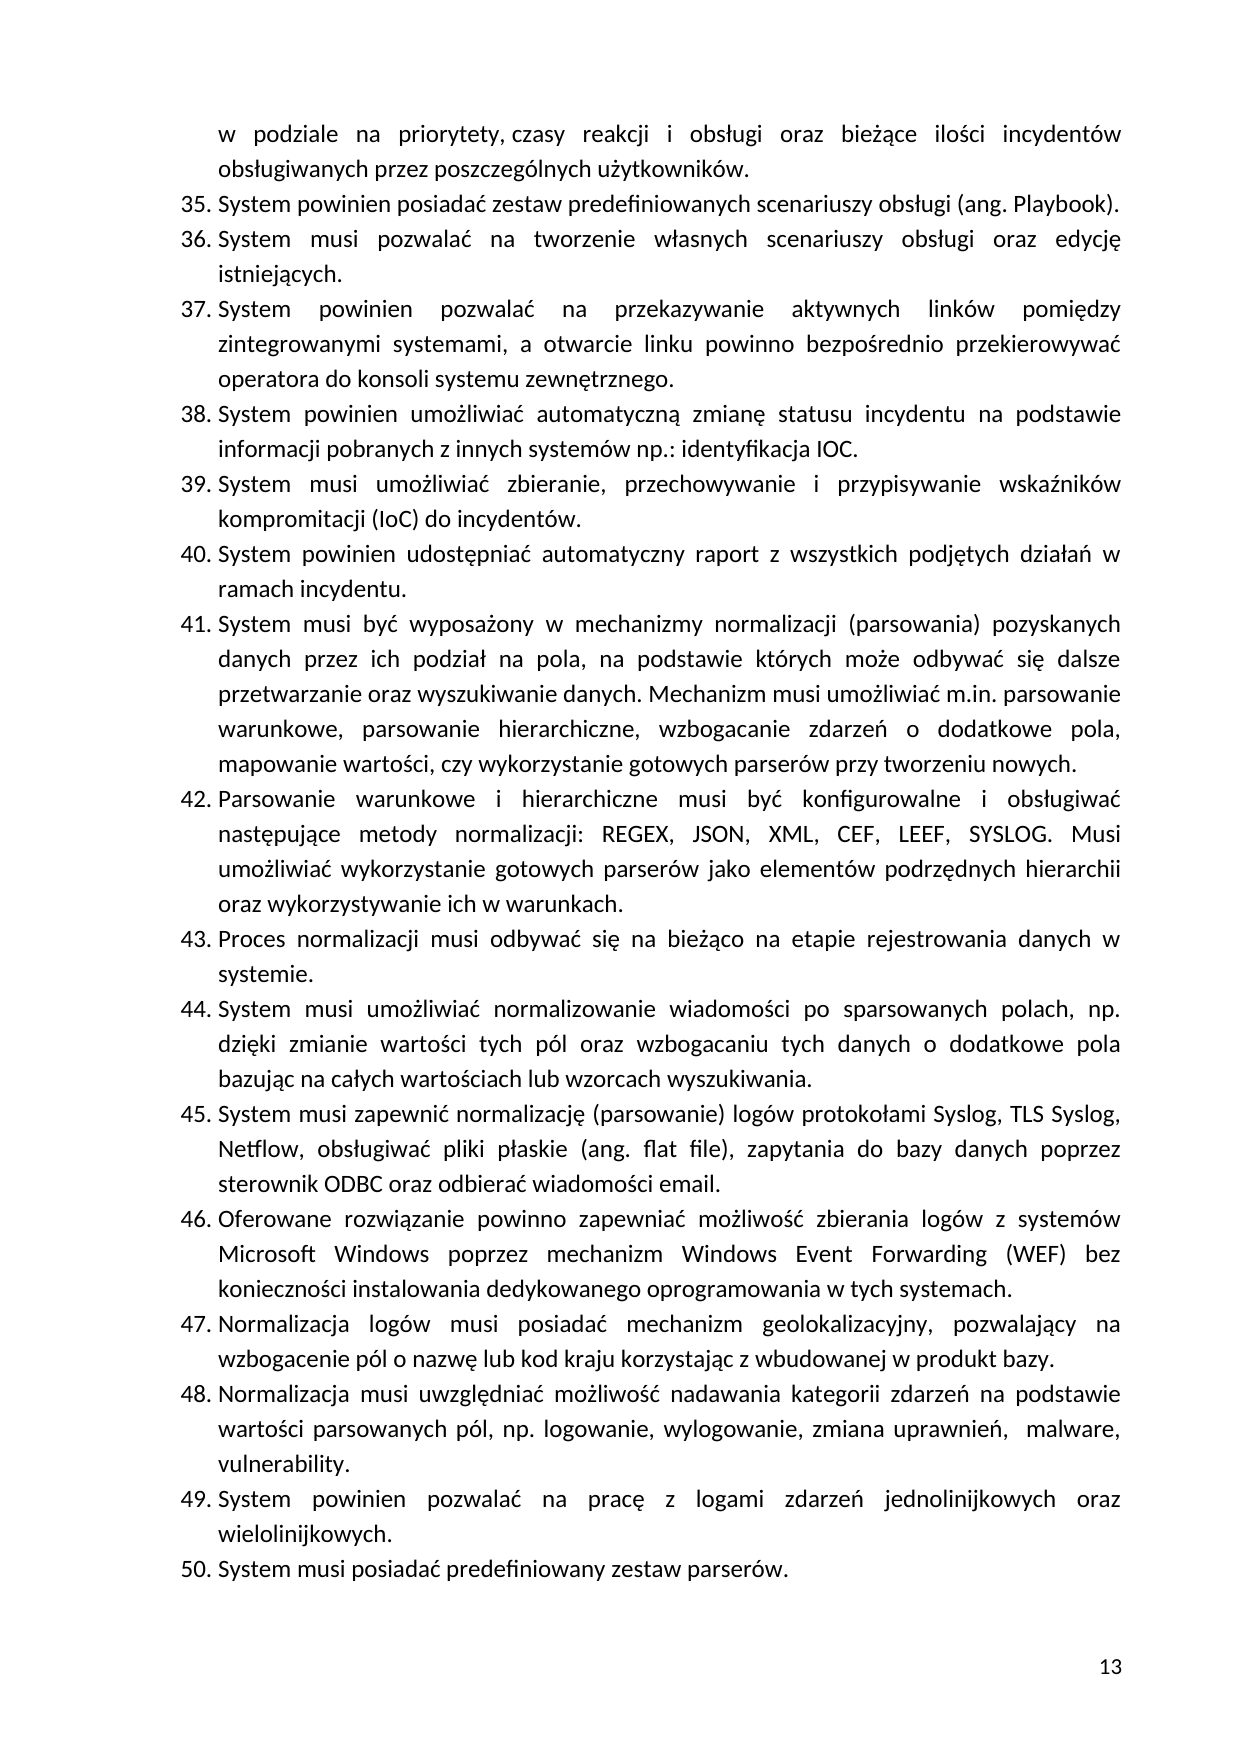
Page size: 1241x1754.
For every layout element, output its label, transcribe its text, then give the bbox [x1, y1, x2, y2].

list Oferowane rozwiązanie powinno zapewniać możliwość zbierania logów z systemów Microsoft Windows poprzez mechanizm Windows Event Forwarding (WEF) bez konieczności instalowania dedykowanego oprogramowania w tych systemach. [180, 1203, 1122, 1304]
list System musi umożliwiać zbieranie, przechowywanie i przypisywanie wskaźników kompromitacji (IoC) do incydentów. [180, 468, 1122, 534]
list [180, 118, 1122, 184]
list System powinien umożliwiać automatyczną zmianę statusu incydentu na podstawie informacji pobranych z innych systemów np.: identyfikacja IOC. [180, 398, 1122, 464]
list System musi umożliwiać normalizowanie wiadomości po sparsowanych polach, np. dzięki zmianie wartości tych pól oraz wzbogacaniu tych danych o dodatkowe pola bazując na całych wartościach lub wzorcach wyszukiwania. [180, 993, 1122, 1094]
list System powinien pozwalać na pracę z logami zdarzeń jednolinijkowych oraz wielolinijkowych. [180, 1483, 1122, 1549]
list Proces normalizacji musi odbywać się na bieżąco na etapie rejestrowania danych w systemie. [180, 923, 1122, 989]
list Normalizacja musi uwzględniać możliwość nadawania kategorii zdarzeń na podstawie wartości parsowanych pól, np. logowanie, wylogowanie, zmiana uprawnień, malware, vulnerability. [180, 1378, 1122, 1479]
list System musi zapewnić normalizację (parsowanie) logów protokołami Syslog, TLS Syslog, Netflow, obsługiwać pliki płaskie (ang. flat file), zapytania do bazy danych poprzez sterownik ODBC oraz odbierać wiadomości email. [180, 1098, 1122, 1199]
list System powinien pozwalać na przekazywanie aktywnych linków pomiędzy zintegrowanymi systemami, a otwarcie linku powinno bezpośrednio przekierowywać operatora do konsoli systemu zewnętrznego. [180, 293, 1122, 394]
list System musi być wyposażony w mechanizmy normalizacji (parsowania) pozyskanych danych przez ich podział na pola, na podstawie których może odbywać się dalsze przetwarzanie oraz wyszukiwanie danych. Mechanizm musi umożliwiać m.in. parsowanie warunkowe, parsowanie hierarchiczne, wzbogacanie zdarzeń o dodatkowe pola, mapowanie wartości, czy wykorzystanie gotowych parserów przy tworzeniu nowych. [180, 608, 1122, 779]
list Parsowanie warunkowe i hierarchiczne musi być konfigurowalne i obsługiwać następujące metody normalizacji: REGEX, JSON, XML, CEF, LEEF, SYSLOG. Musi umożliwiać wykorzystanie gotowych parserów jako elementów podrzędnych hierarchii oraz wykorzystywanie ich w warunkach. [180, 783, 1122, 919]
list System musi pozwalać na tworzenie własnych scenariuszy obsługi oraz edycję istniejących. [180, 223, 1122, 289]
list System powinien posiadać zestaw predefiniowanych scenariuszy obsługi (ang. Playbook). [180, 188, 1122, 219]
list System musi posiadać predefiniowany zestaw parserów. [180, 1553, 1122, 1584]
list System powinien udostępniać automatyczny raport z wszystkich podjętych działań w ramach incydentu. [180, 538, 1122, 604]
list Normalizacja logów musi posiadać mechanizm geolokalizacyjny, pozwalający na wzbogacenie pól o nazwę lub kod kraju korzystając z wbudowanej w produkt bazy. [180, 1308, 1122, 1374]
